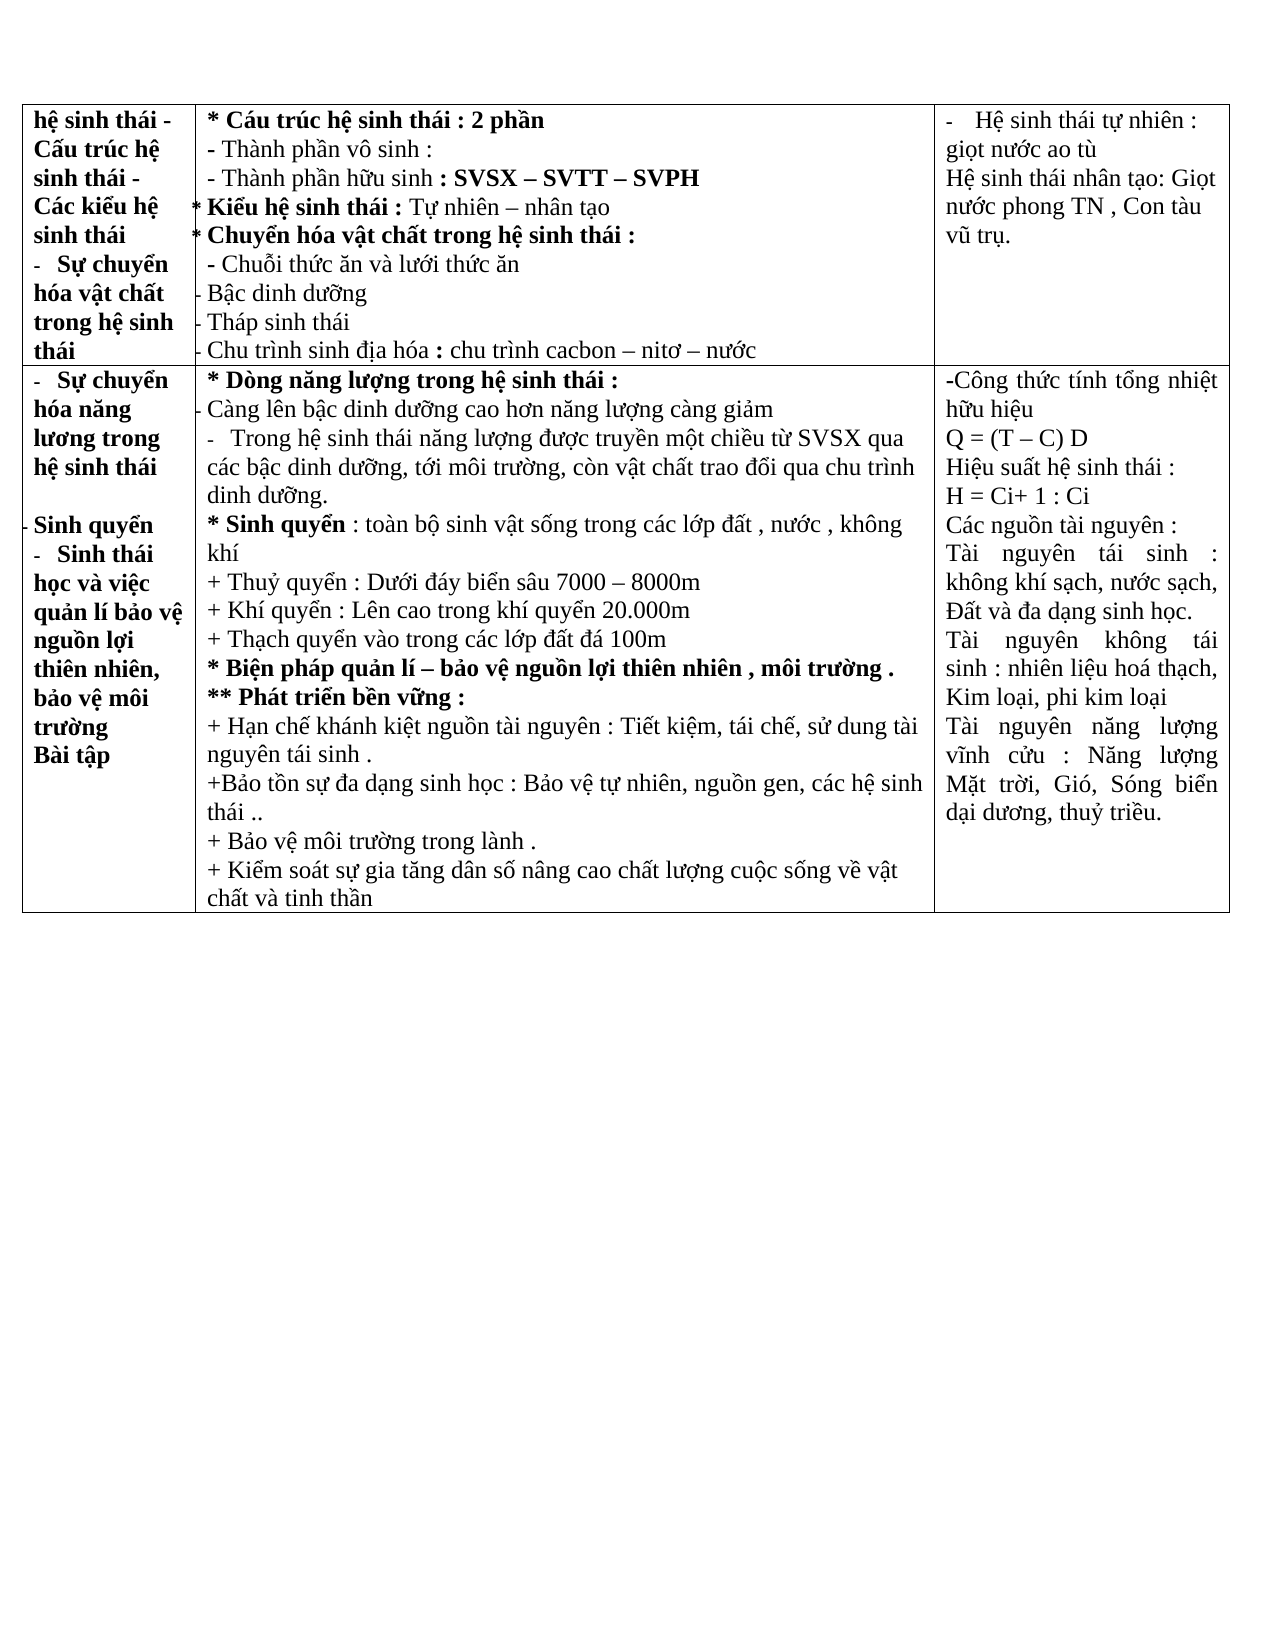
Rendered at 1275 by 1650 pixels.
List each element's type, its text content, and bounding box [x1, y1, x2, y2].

table_cell Sự chuyển hóa năng lương trong hệ sinh thái Sinh quyển Sinh thái học và việc quản lí bảo vệ nguồn lợi thiên nhiên, bảo vệ môi trường Bài tập [23, 366, 195, 912]
table_cell * Dòng năng lượng trong hệ sinh thái : Càng lên bậc dinh dưỡng cao hơn năng lượng càng giảm Trong hệ sinh thái năng lượng được truyền một chiều từ SVSX qua các bậc dinh dưỡng, tới môi trường, còn vật chất trao đổi qua chu trình dinh dưỡng. * Sinh quyển : toàn bộ sinh vật sống trong các lớp đất , nước , không khí + Thuỷ quyển : Dưới đáy biển sâu 7000 – 8000m + Khí quyển : Lên cao trong khí quyển 20.000m + Thạch quyển vào trong các lớp đất đá 100m * Biện pháp quản lí – bảo vệ nguồn lợi thiên nhiên , môi trường . ** Phát triển bền vững : + Hạn chế khánh kiệt nguồn tài nguyên : Tiết kiệm, tái chế, sử dung tài nguyên tái sinh . +Bảo tồn sự đa dạng sinh học : Bảo vệ tự nhiên, nguồn gen, các hệ sinh thái .. + Bảo vệ môi trường trong lành . + Kiểm soát sự gia tăng dân số nâng cao chất lượng cuộc sống về vật chất và tinh thần [196, 366, 934, 912]
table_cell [23, 105, 195, 364]
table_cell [196, 105, 934, 364]
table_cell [935, 105, 1229, 364]
table_cell -Công thức tính tổng nhiệt hữu hiệu Q = (T – C) D Hiệu suất hệ sinh thái : H = Ci+ 1 : Ci Các nguồn tài nguyên : Tài nguyên tái sinh : không khí sạch, nước sạch, Đất và đa dạng sinh học. Tài nguyên không tái sinh : nhiên liệu hoá thạch, Kim loại, phi kim loại Tài nguyên năng lượng vĩnh cửu : Năng lượng Mặt trời, Gió, Sóng biển dại dương, thuỷ triều. [935, 366, 1229, 912]
